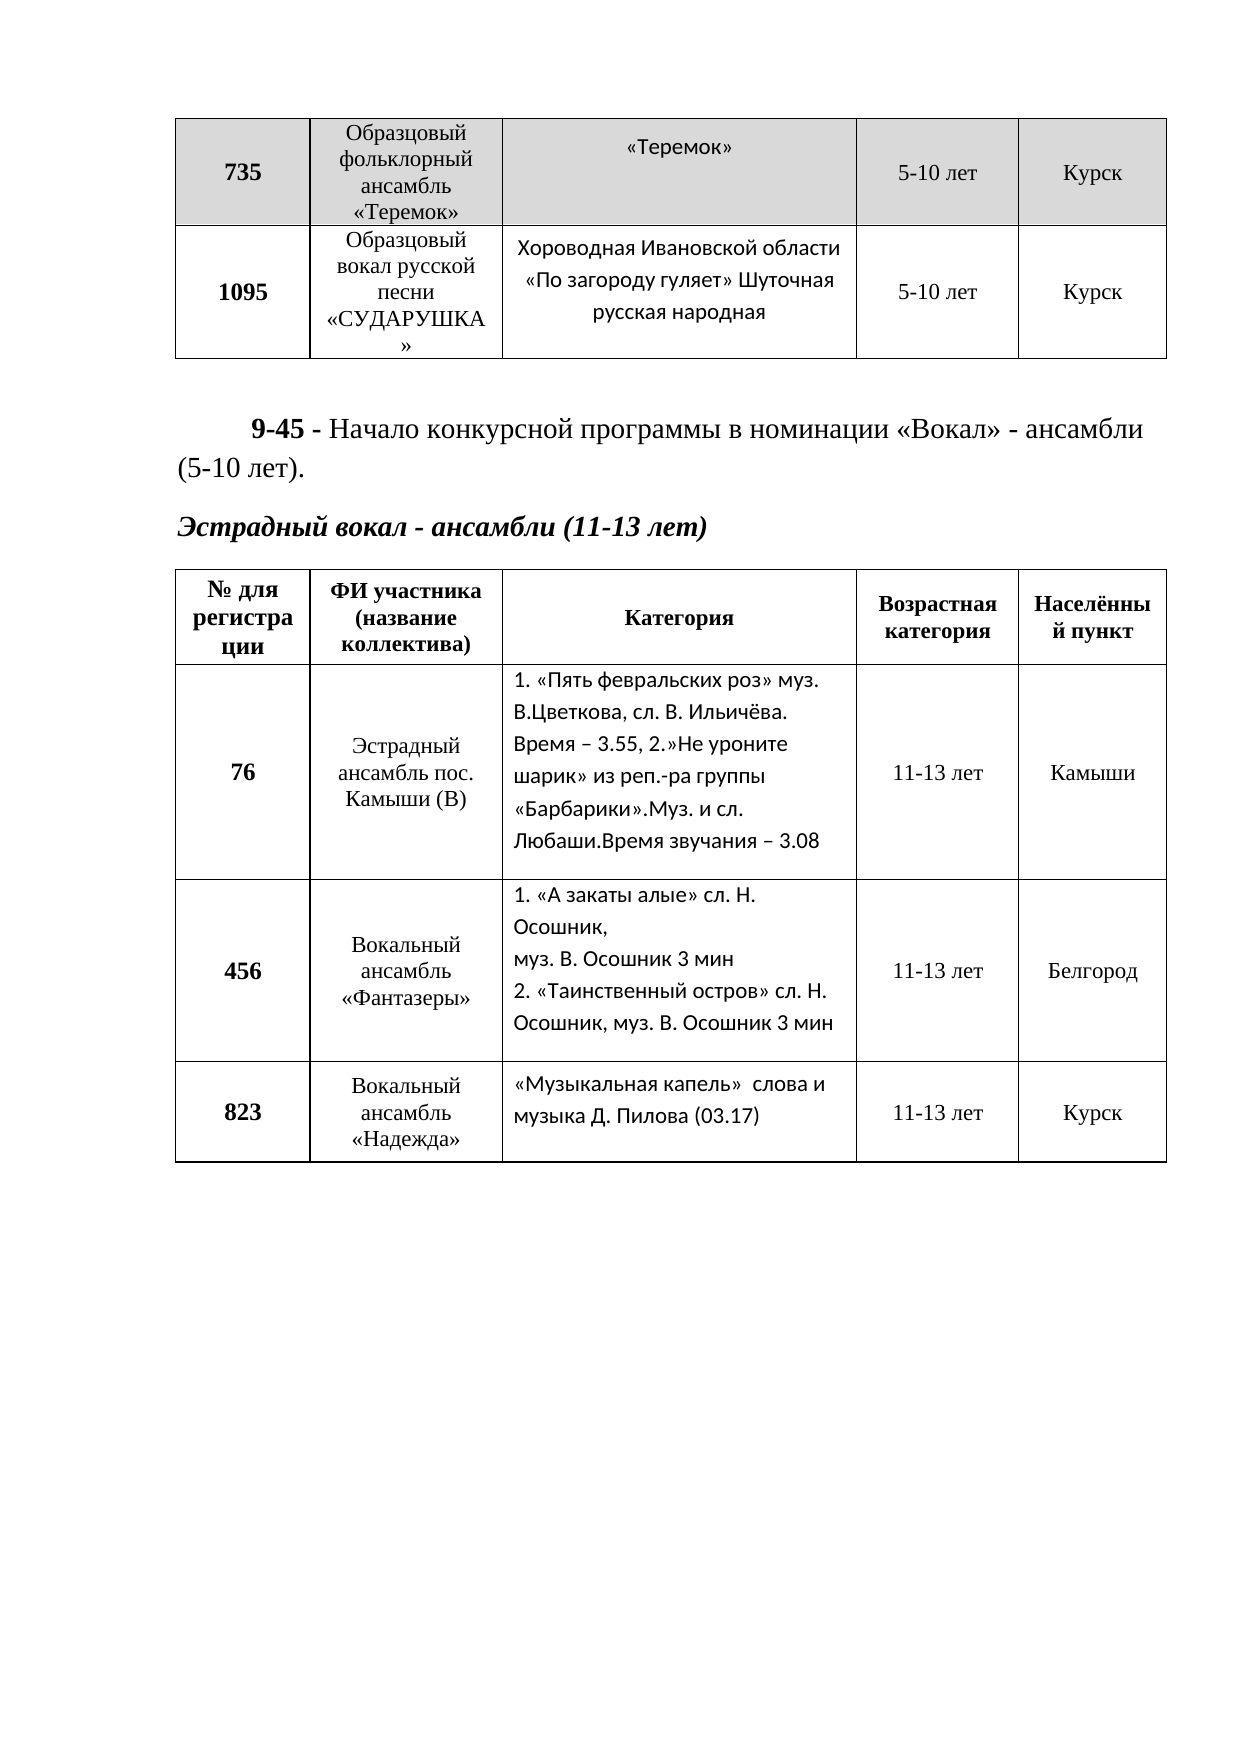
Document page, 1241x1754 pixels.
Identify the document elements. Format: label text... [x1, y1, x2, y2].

text 9-45 - Начало конкурсной программы в номинации «Вокал» - ансамбли (5-10 лет). [177, 411, 1152, 483]
table_cell «Теремок» [503, 119, 856, 224]
table_cell 11-13 лет [857, 1062, 1018, 1161]
table_cell 76 [176, 665, 309, 879]
table_header Возрастная категория [857, 570, 1018, 664]
table_header ФИ участника (название коллектива) [311, 570, 502, 664]
table_cell Курск [1019, 226, 1166, 357]
table_cell Курск [1019, 1062, 1166, 1161]
table_cell Курск [1019, 119, 1166, 224]
table_header Населённый пункт [1019, 570, 1166, 664]
table_cell 5-10 лет [857, 226, 1018, 357]
table_cell Вокальный ансамбль «Надежда» [311, 1062, 502, 1161]
table_cell 1. «Пять февральских роз» муз. В.Цветкова, сл. В. Ильичёва. Время – 3.55, 2.»Не уроните шарик» из реп.-ра группы «Барбарики».Муз. и сл. Любаши.Время звучания – 3.08 [503, 665, 856, 879]
table_cell Образцовый фольклорный ансамбль «Теремок» [311, 119, 502, 224]
table_cell 1. «А закаты алые» сл. Н. Осошник, муз. В. Осошник 3 мин 2. «Таинственный остров» сл. Н. Осошник, муз. В. Осошник 3 мин [503, 880, 856, 1061]
table_cell 735 [176, 119, 309, 224]
table_header № для регистрации [176, 570, 309, 664]
table_cell Камыши [1019, 665, 1166, 879]
table_cell 456 [176, 880, 309, 1061]
table_cell Хороводная Ивановской области «По загороду гуляет» Шуточная русская народная [503, 226, 856, 357]
table_cell 1095 [176, 226, 309, 357]
table_cell 823 [176, 1062, 309, 1161]
table_cell Вокальный ансамбль «Фантазеры» [311, 880, 502, 1061]
table_cell Эстрадный ансамбль пос. Камыши (В) [311, 665, 502, 879]
table_cell «Музыкальная капель» слова и музыка Д. Пилова (03.17) [503, 1062, 856, 1161]
table_cell Белгород [1019, 880, 1166, 1061]
text Эстрадный вокал - ансамбли (11-13 лет) [177, 509, 1152, 543]
table_cell 11-13 лет [857, 665, 1018, 879]
table_cell 5-10 лет [857, 119, 1018, 224]
table_cell 11-13 лет [857, 880, 1018, 1061]
table_cell Образцовый вокал русской песни «СУДАРУШКА» [311, 226, 502, 357]
table_header Категория [503, 570, 856, 664]
